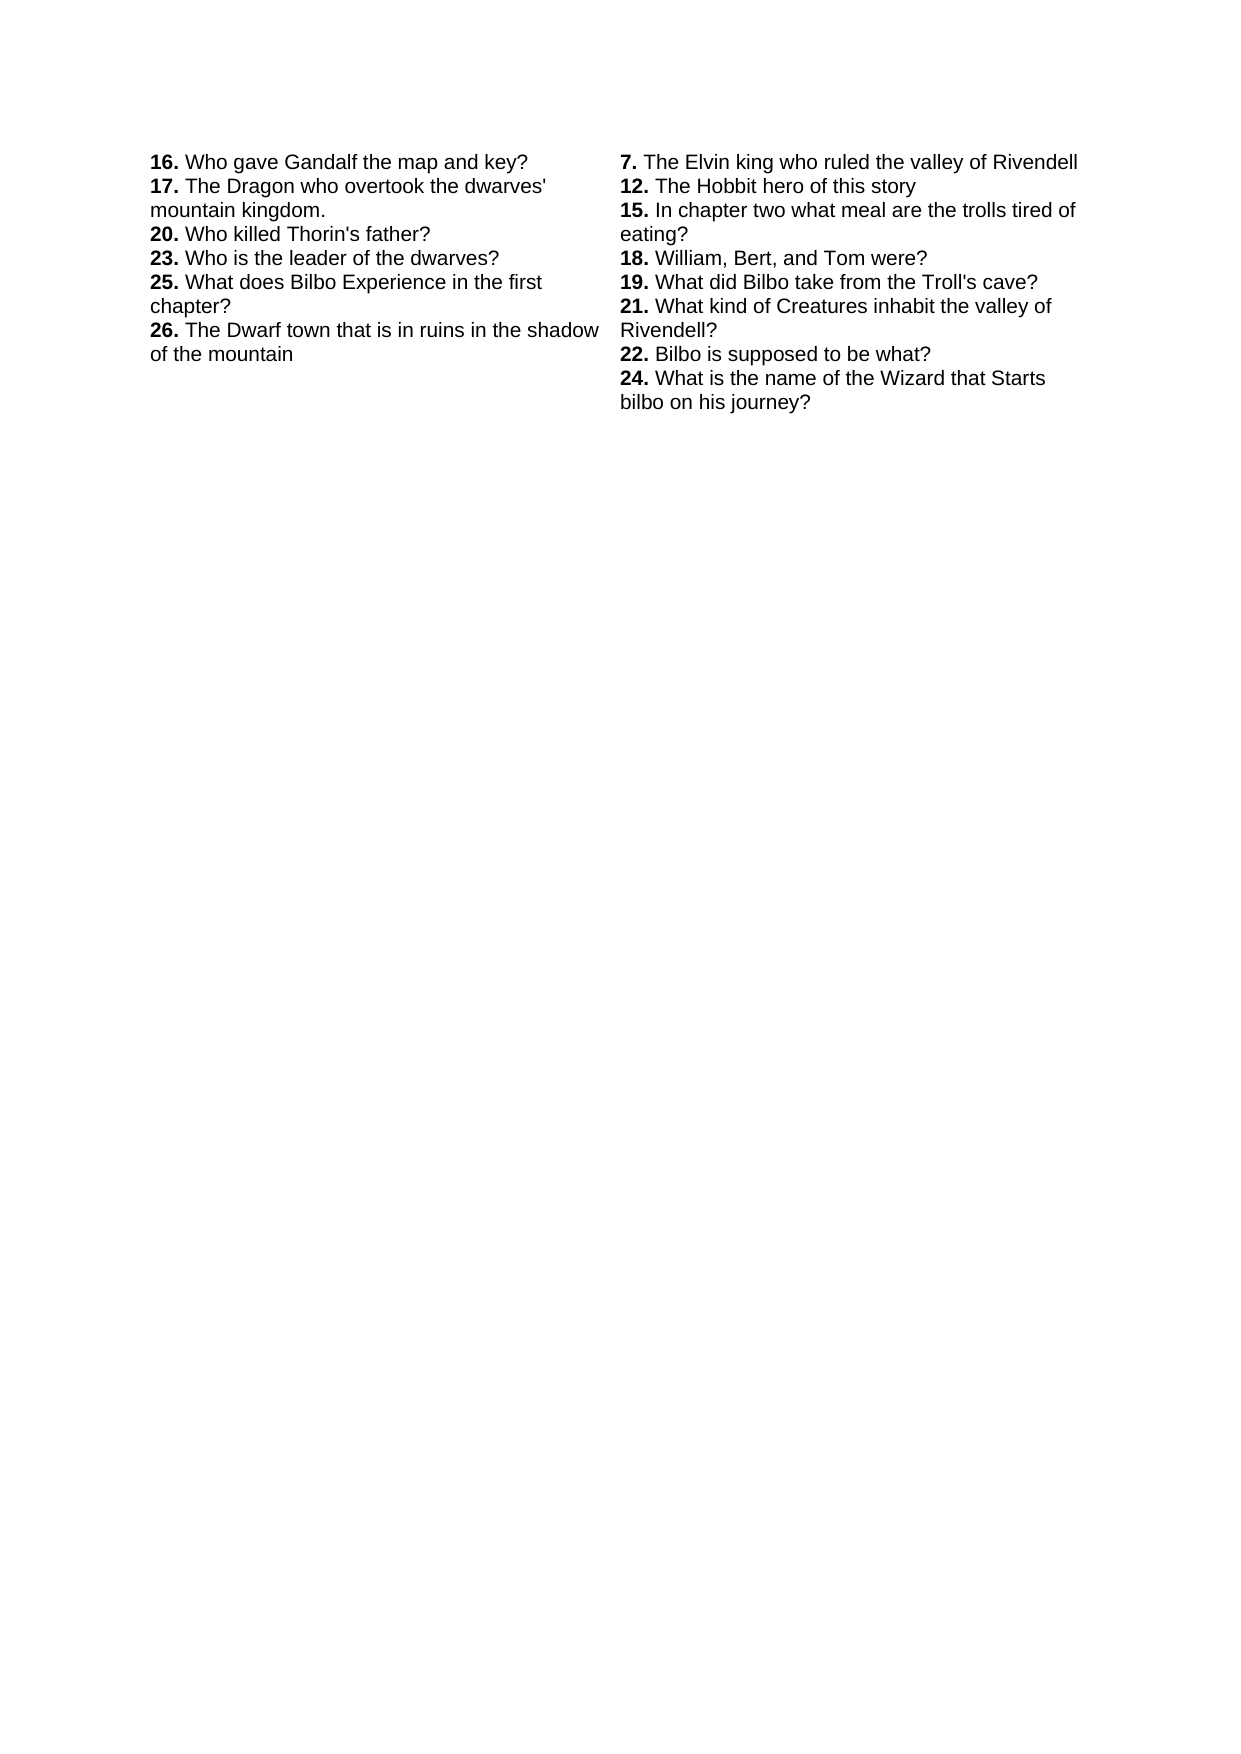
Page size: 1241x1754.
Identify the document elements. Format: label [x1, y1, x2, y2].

table_header [150, 150, 620, 413]
table_header [620, 150, 1090, 413]
